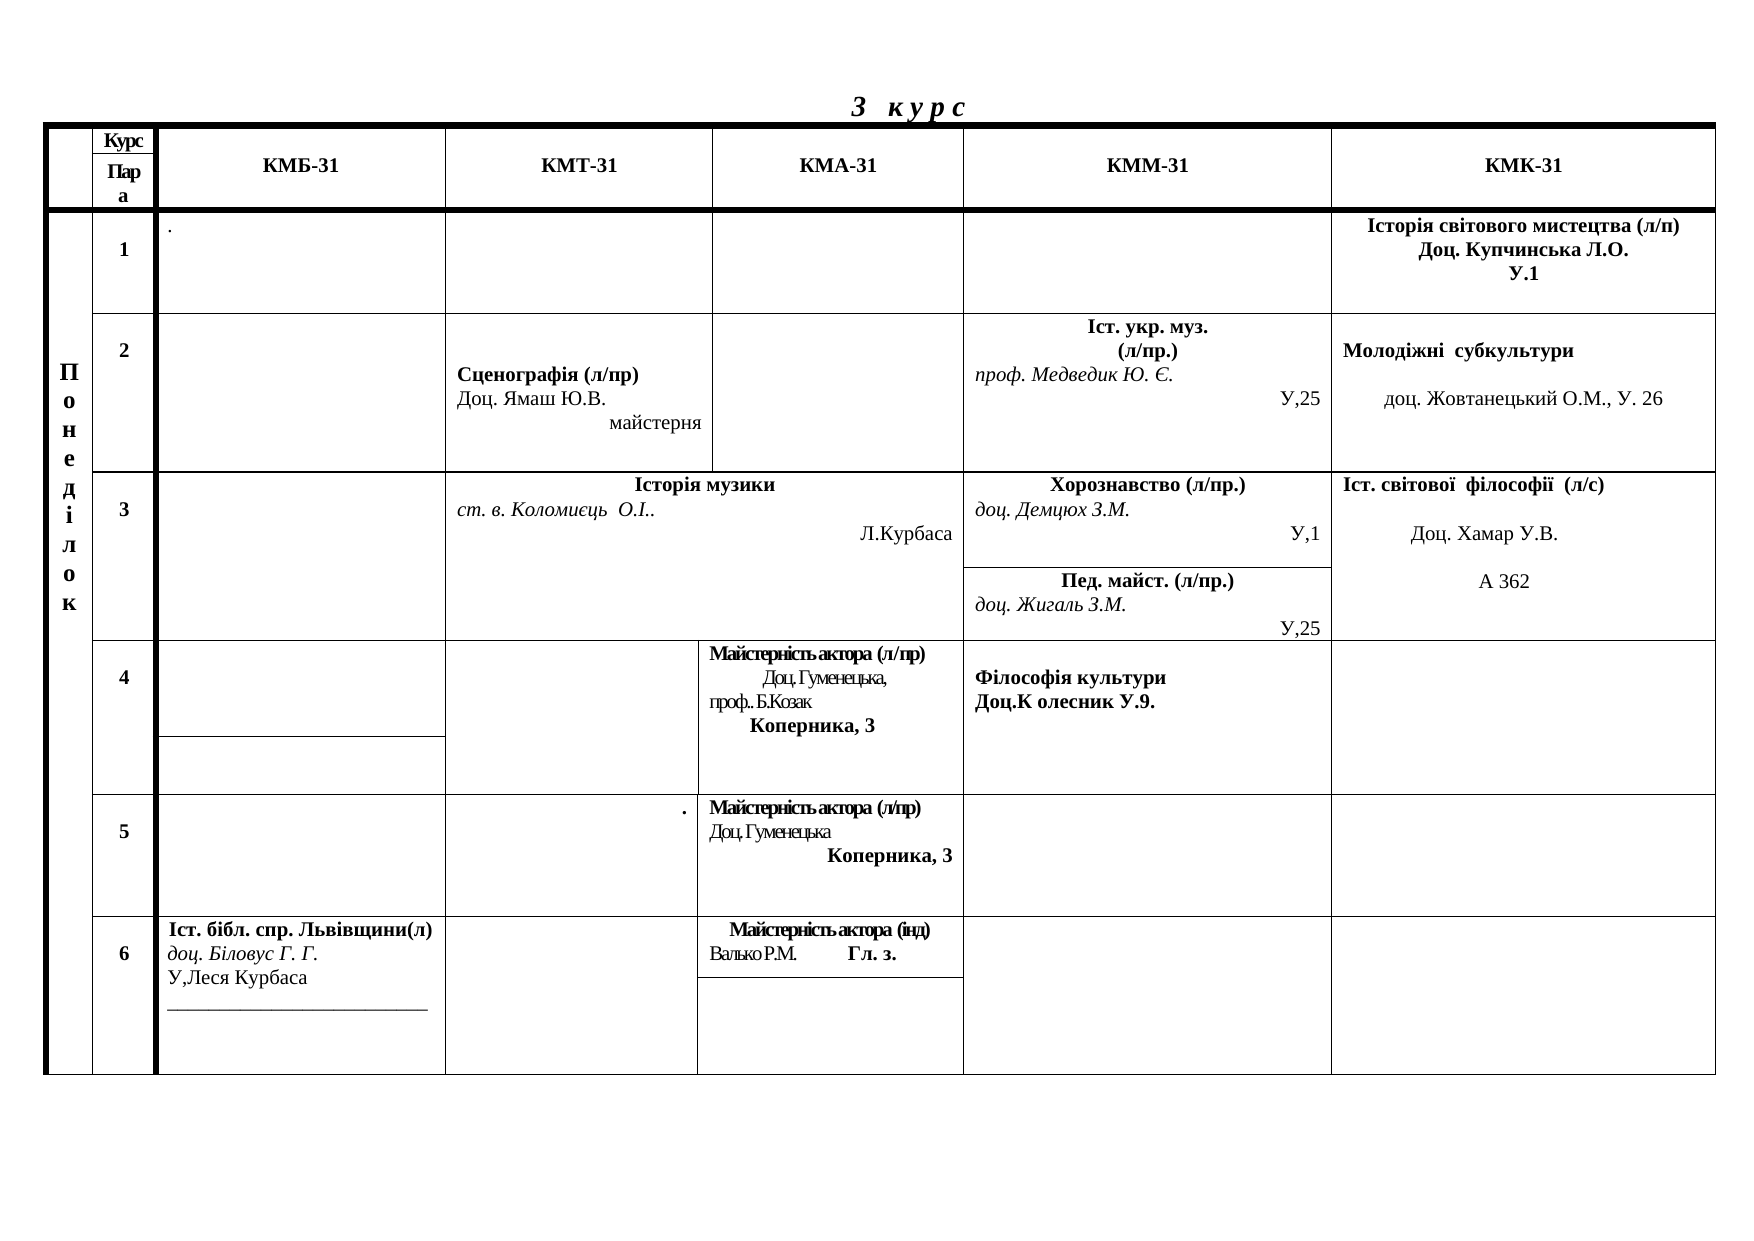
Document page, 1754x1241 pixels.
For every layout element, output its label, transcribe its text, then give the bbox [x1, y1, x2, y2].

table_cell Майстерність актора (л/пр) Доц. Гуменецька, проф.. Б.Козак Коперника, 3 [699, 641, 963, 794]
table_cell 5 [93, 795, 153, 916]
table_header КМА-31 [713, 129, 963, 207]
table_cell [964, 213, 1331, 312]
table_cell [159, 641, 445, 736]
table_cell П о н е д і л о к [49, 213, 92, 1074]
table_cell Філософія культури Доц.К олесник У.9. [964, 641, 1331, 794]
table_cell 4 [93, 641, 153, 794]
table_header КМБ-31 [159, 129, 445, 207]
table_cell [964, 917, 1331, 1074]
table_cell Молодіжні субкультури доц. Жовтанецький О.М., У. 26 [1332, 314, 1715, 471]
table_cell [1332, 641, 1715, 794]
text 3 к у р с [106, 89, 1713, 122]
table_cell Пара [93, 154, 153, 207]
table_cell [1332, 795, 1715, 916]
table_cell [159, 795, 445, 916]
table_cell Іст. укр. муз. (л/пр.) проф. Медведик Ю. Є. У,25 [964, 314, 1331, 471]
table_cell 6 [93, 917, 153, 1074]
table_cell [159, 314, 445, 471]
table_header КМТ-31 [446, 129, 712, 207]
table_cell . [446, 795, 697, 916]
table_header [49, 129, 92, 207]
table_cell Іст. бібл. спр. Львівщини(л) доц. Біловус Г. Г. У,Леся Курбаса _________________________ [159, 917, 445, 1074]
table_cell 1 [93, 213, 153, 312]
table_header КМК-31 [1332, 129, 1715, 207]
table_header КММ-31 [964, 129, 1331, 207]
table_cell Історія музики ст. в. Коломиєць О.І.. Л.Курбаса [446, 473, 963, 640]
table_cell [964, 795, 1331, 916]
table_cell Хорознавство (л/пр.) доц. Демцюх З.М. У,1 [964, 473, 1331, 567]
table_cell 2 [93, 314, 153, 471]
table_cell [446, 213, 712, 312]
table_cell [713, 314, 963, 471]
table_cell [1332, 917, 1715, 1074]
table_cell Історія світового мистецтва (л/п) Доц. Купчинська Л.О. У.1 [1332, 213, 1715, 312]
table_cell . [159, 213, 445, 312]
table_cell [698, 978, 963, 1074]
table_cell Іст. світової філософії (л/с) Доц. Хамар У.В. А 362 [1332, 473, 1715, 640]
table_cell [159, 737, 445, 794]
table_cell Майстерність актора (л/пр) Доц. Гуменецька Коперника, 3 [698, 795, 963, 916]
table_cell Сценографія (л/пр) Доц. Ямаш Ю.В. майстерня [446, 314, 712, 471]
table_cell [446, 641, 698, 794]
table_cell 3 [93, 473, 153, 640]
table_cell Майстерність актора (інд) Валько Р.М. Гл. з. [698, 917, 963, 977]
table_header Курс [93, 129, 153, 152]
table_cell Пед. майст. (л/пр.) доц. Жигаль З.М. У,25 [964, 568, 1331, 640]
table_cell [159, 473, 445, 640]
table_cell [713, 213, 963, 312]
table_cell [446, 917, 697, 1074]
